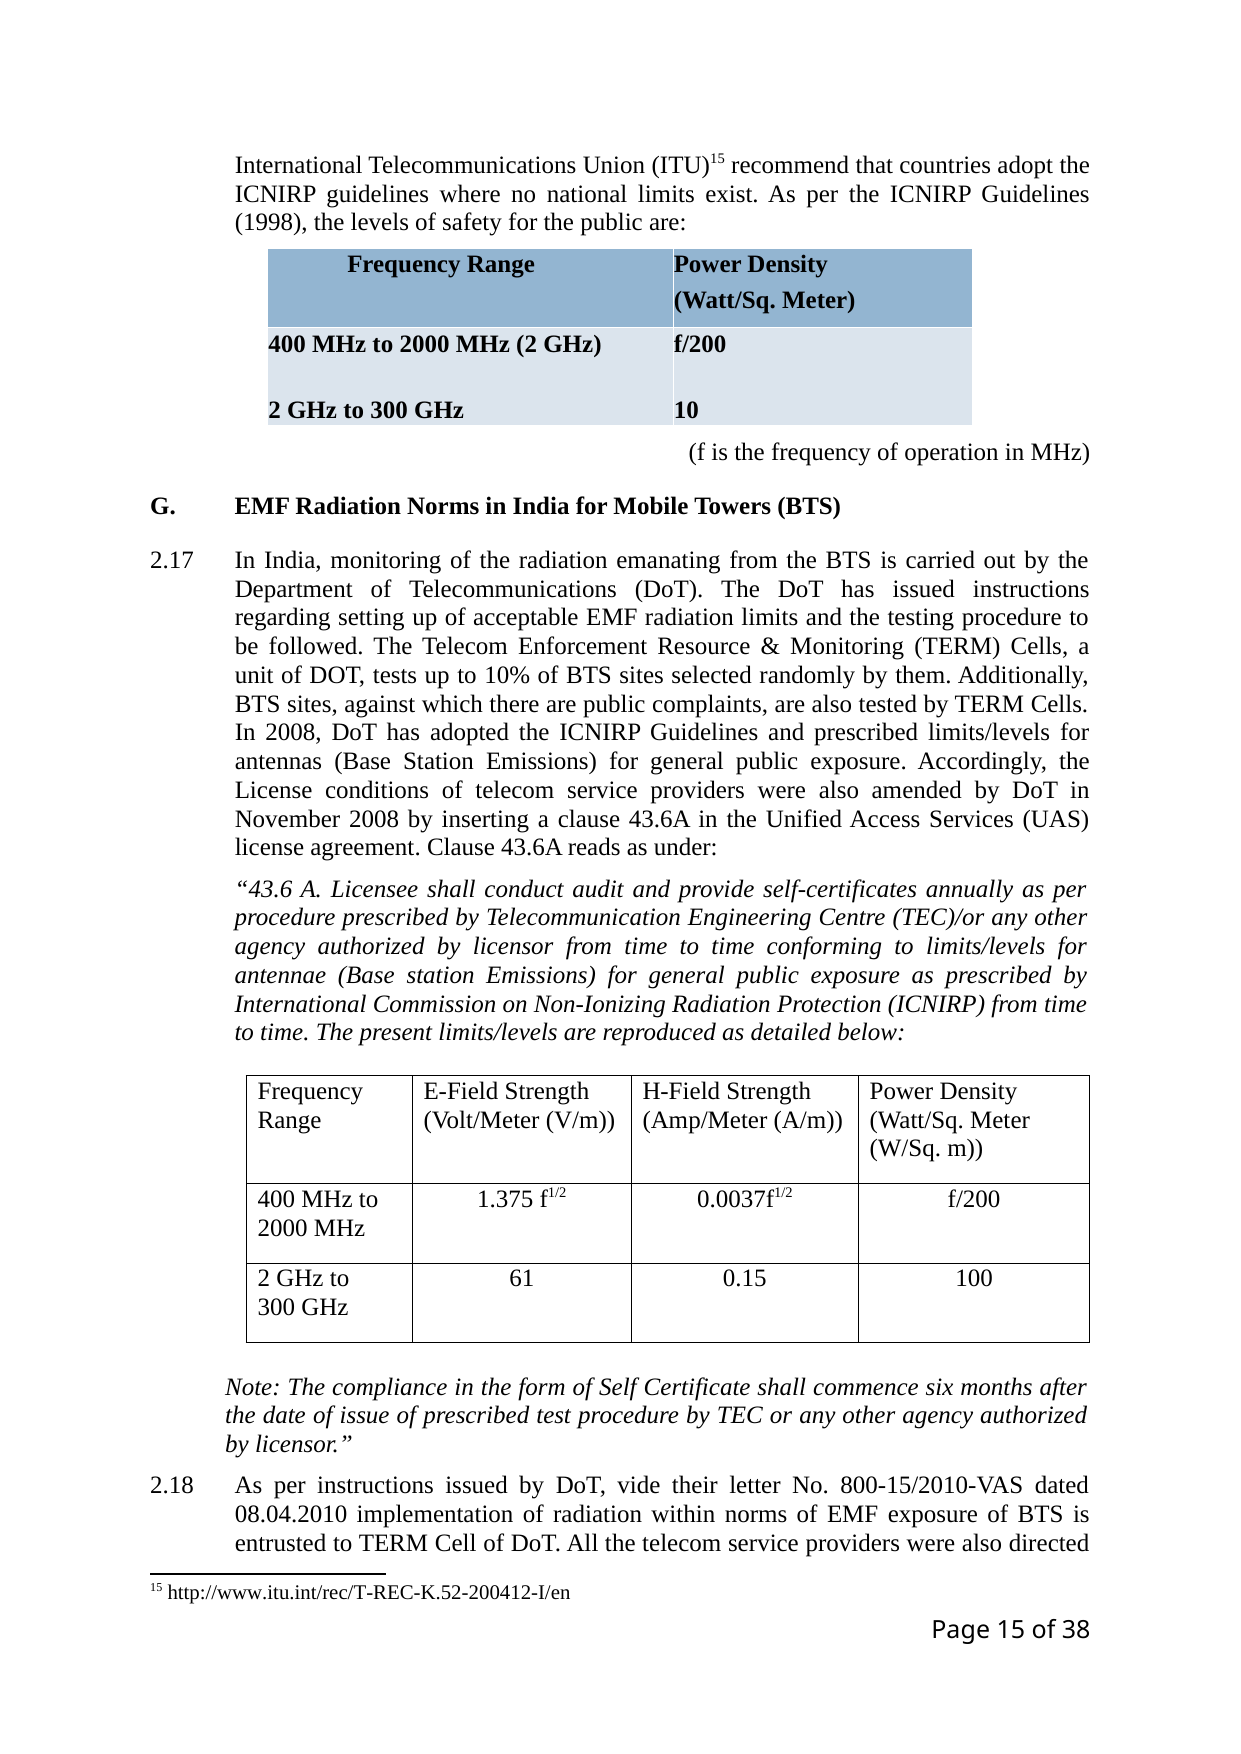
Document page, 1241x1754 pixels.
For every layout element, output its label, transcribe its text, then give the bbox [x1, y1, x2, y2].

table_cell 100 [859, 1264, 1089, 1342]
list EMF Radiation Norms in India for Mobile Towers (BTS) [150, 491, 1090, 520]
table_header E-Field Strength (Volt/Meter (V/m)) [413, 1076, 631, 1183]
table_header H-Field Strength (Amp/Meter (A/m)) [632, 1076, 858, 1183]
list (f is the frequency of operation in MHz) [234, 437, 1090, 466]
table_cell 0.0037f1/2 [632, 1184, 858, 1262]
table_cell 61 [413, 1264, 631, 1342]
table_cell 1.375 f1/2 [413, 1184, 631, 1262]
table_cell 0.15 [632, 1264, 858, 1342]
list “43.6 A. Licensee shall conduct audit and provide self-certificates annually as per procedure prescribed by Telecommunication Engineering Centre (TEC)/or any other agency authorized by licensor from time to time conforming to limits/levels for antennae (Base station Emissions) for general public exposure as prescribed by International Commission on Non-Ionizing Radiation Protection (ICNIRP) from time to time. The present limits/levels are reproduced as detailed below: [234, 874, 1090, 1046]
list Note: The compliance in the form of Self Certificate shall commence six months after the date of issue of prescribed test procedure by TEC or any other agency authorized by licensor.” [225, 1343, 1090, 1458]
table_header Power Density (Watt/Sq. Meter) [674, 249, 972, 327]
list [150, 1470, 1090, 1557]
list In India, monitoring of the radiation emanating from the BTS is carried out by the Department of Telecommunications (DoT). The DoT has issued instructions regarding setting up of acceptable EMF radiation limits and the testing procedure to be followed. The Telecom Enforcement Resource & Monitoring (TERM) Cells, a unit of DOT, tests up to 10% of BTS sites selected randomly by them. Additionally, BTS sites, against which there are public complaints, are also tested by TERM Cells. In 2008, DoT has adopted the ICNIRP Guidelines and prescribed limits/levels for antennas (Base Station Emissions) for general public exposure. Accordingly, the License conditions of telecom service providers were also amended by DoT in November 2008 by inserting a clause 43.6A in the Unified Access Services (UAS) license agreement. Clause 43.6A reads as under: [150, 545, 1090, 861]
table_cell 400 MHz to 2000 MHz [247, 1184, 412, 1262]
table_header Power Density (Watt/Sq. Meter (W/Sq. m)) [859, 1076, 1089, 1183]
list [150, 150, 1090, 236]
table_cell 2 GHz to 300 GHz [247, 1264, 412, 1342]
table_cell 400 MHz to 2000 MHz (2 GHz) 2 GHz to 300 GHz [268, 328, 673, 425]
table_header Frequency Range [268, 249, 673, 327]
table_header Frequency Range [247, 1076, 412, 1183]
table_cell f/200 10 [674, 328, 972, 425]
table_cell f/200 [859, 1184, 1089, 1262]
